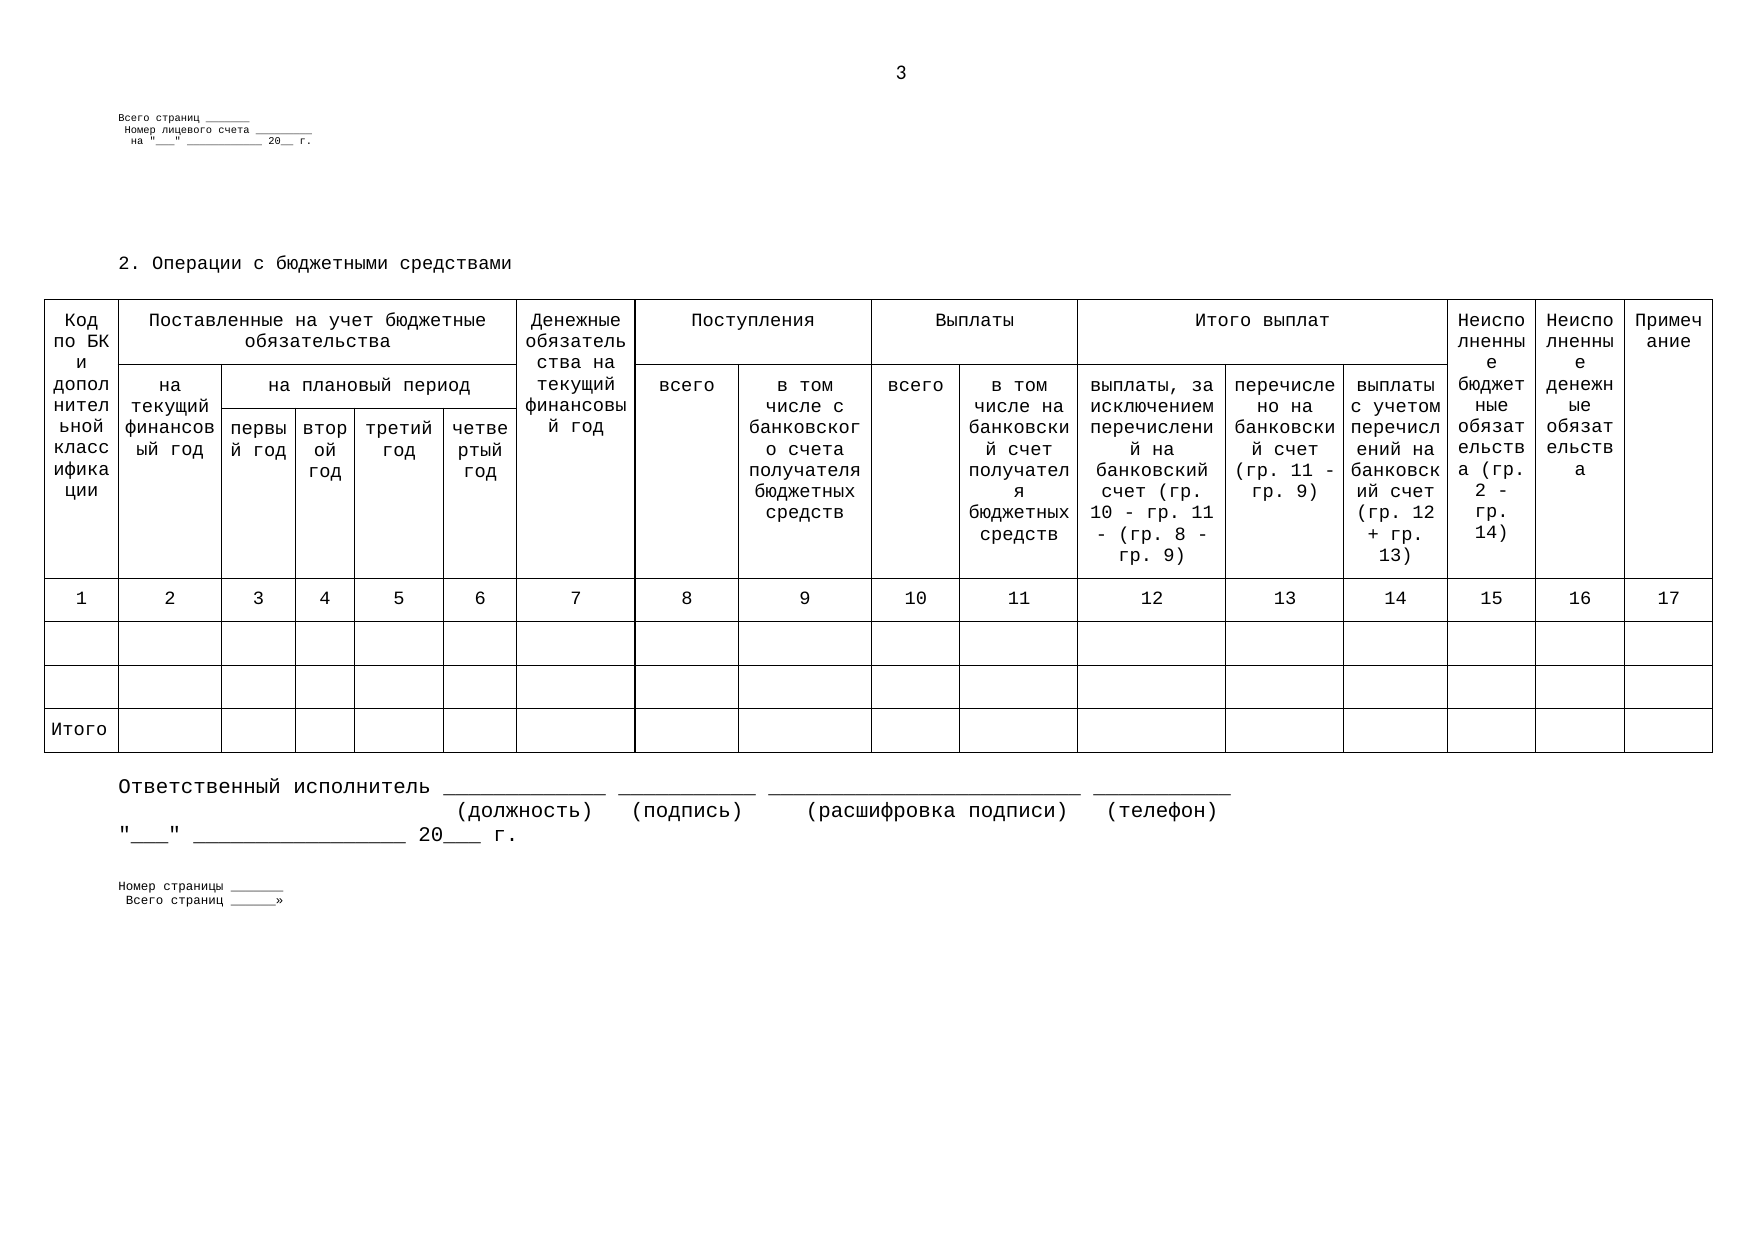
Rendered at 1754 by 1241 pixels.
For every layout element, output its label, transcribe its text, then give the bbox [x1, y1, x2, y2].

table_cell всего [872, 365, 959, 577]
table_cell [119, 666, 221, 708]
table_cell 6 [444, 579, 516, 621]
table_header Денежные обязательства на текущий финансовый год [517, 300, 634, 577]
table_cell [1536, 709, 1624, 752]
table_cell [636, 622, 738, 664]
table_cell [119, 709, 221, 752]
table_cell всего [636, 365, 738, 577]
table_cell 15 [1448, 579, 1535, 621]
table_cell 14 [1344, 579, 1447, 621]
table_cell [119, 622, 221, 664]
table_cell [517, 666, 634, 708]
table_cell [444, 709, 516, 752]
table_cell первый год [222, 409, 295, 577]
table_cell [296, 622, 354, 664]
table_cell [1625, 666, 1712, 708]
table_cell [960, 622, 1077, 664]
table_cell [872, 622, 959, 664]
text 2. Операции с бюджетными средствами [118, 254, 1683, 275]
table_cell 11 [960, 579, 1077, 621]
table_cell 2 [119, 579, 221, 621]
table_cell [636, 666, 738, 708]
table_cell [1078, 709, 1225, 752]
text "___" _________________ 20___ г. [118, 823, 1683, 847]
table_cell [1226, 666, 1343, 708]
table_cell на плановый период [222, 365, 516, 407]
table_cell [517, 622, 634, 664]
table_cell [1226, 622, 1343, 664]
table_cell [1448, 622, 1535, 664]
table_header Неисполненные бюджетные обязательства (гр. 2 - гр. 14) [1448, 300, 1535, 577]
table_cell четвертый год [444, 409, 516, 577]
table_cell выплаты, за исключением перечислений на банковский счет (гр. 10 - гр. 11 - (гр. 8 - гр. 9) [1078, 365, 1225, 577]
table_header Поступления [636, 300, 871, 364]
table_cell [1344, 666, 1447, 708]
table_cell [444, 666, 516, 708]
table_cell 17 [1625, 579, 1712, 621]
table_header Поставленные на учет бюджетные обязательства [119, 300, 516, 364]
table_cell [1448, 709, 1535, 752]
table_cell [739, 622, 871, 664]
table_cell [739, 666, 871, 708]
table_cell [1078, 622, 1225, 664]
table_header Итого выплат [1078, 300, 1447, 364]
table_cell [355, 709, 443, 752]
table_cell [1226, 709, 1343, 752]
table_header Выплаты [872, 300, 1077, 364]
table_cell 13 [1226, 579, 1343, 621]
table_cell [636, 709, 738, 752]
table_cell третий год [355, 409, 443, 577]
table_header Код по БК и дополнительной классификации [45, 300, 118, 577]
table_cell [1536, 666, 1624, 708]
table_cell [355, 666, 443, 708]
table_cell 4 [296, 579, 354, 621]
text Всего страниц ______» [118, 894, 1683, 908]
table_cell [222, 666, 295, 708]
table_cell [1536, 622, 1624, 664]
table_cell [872, 666, 959, 708]
table_cell 9 [739, 579, 871, 621]
table_cell [872, 709, 959, 752]
table_cell 3 [222, 579, 295, 621]
table_cell перечислено на банковский счет (гр. 11 - гр. 9) [1226, 365, 1343, 577]
table_cell 10 [872, 579, 959, 621]
table_cell 16 [1536, 579, 1624, 621]
table_cell [1078, 666, 1225, 708]
table_cell [45, 666, 118, 708]
table_cell 12 [1078, 579, 1225, 621]
table_cell второй год [296, 409, 354, 577]
text Ответственный исполнитель _____________ ___________ _________________________ ___________ [118, 776, 1683, 800]
text (должность) (подпись) (расшифровка подписи) (телефон) [118, 800, 1683, 823]
table_cell Итого [45, 709, 118, 752]
table_cell [222, 709, 295, 752]
table_cell [1448, 666, 1535, 708]
table_cell [296, 666, 354, 708]
table_cell на текущий финансовый год [119, 365, 221, 577]
table_cell в том числе с банковского счета получателя бюджетных средств [739, 365, 871, 577]
table_cell [1625, 709, 1712, 752]
table_cell [960, 709, 1077, 752]
table_cell в том числе на банковский счет получателя бюджетных средств [960, 365, 1077, 577]
table_cell 8 [636, 579, 738, 621]
table_cell 7 [517, 579, 634, 621]
table_cell [45, 622, 118, 664]
table_cell [517, 709, 634, 752]
table_cell [739, 709, 871, 752]
table_cell [960, 666, 1077, 708]
table_cell выплаты с учетом перечислений на банковский счет (гр. 12 + гр. 13) [1344, 365, 1447, 577]
table_cell [1344, 622, 1447, 664]
table_cell [1344, 709, 1447, 752]
table_header Неисполненные денежные обязательства [1536, 300, 1624, 577]
table_cell [296, 709, 354, 752]
table_cell 1 [45, 579, 118, 621]
table_cell [222, 622, 295, 664]
table_cell [444, 622, 516, 664]
table_cell [355, 622, 443, 664]
table_cell 5 [355, 579, 443, 621]
table_cell [1625, 622, 1712, 664]
text Номер страницы _______ [118, 880, 1683, 894]
table_header Примечание [1625, 300, 1712, 577]
